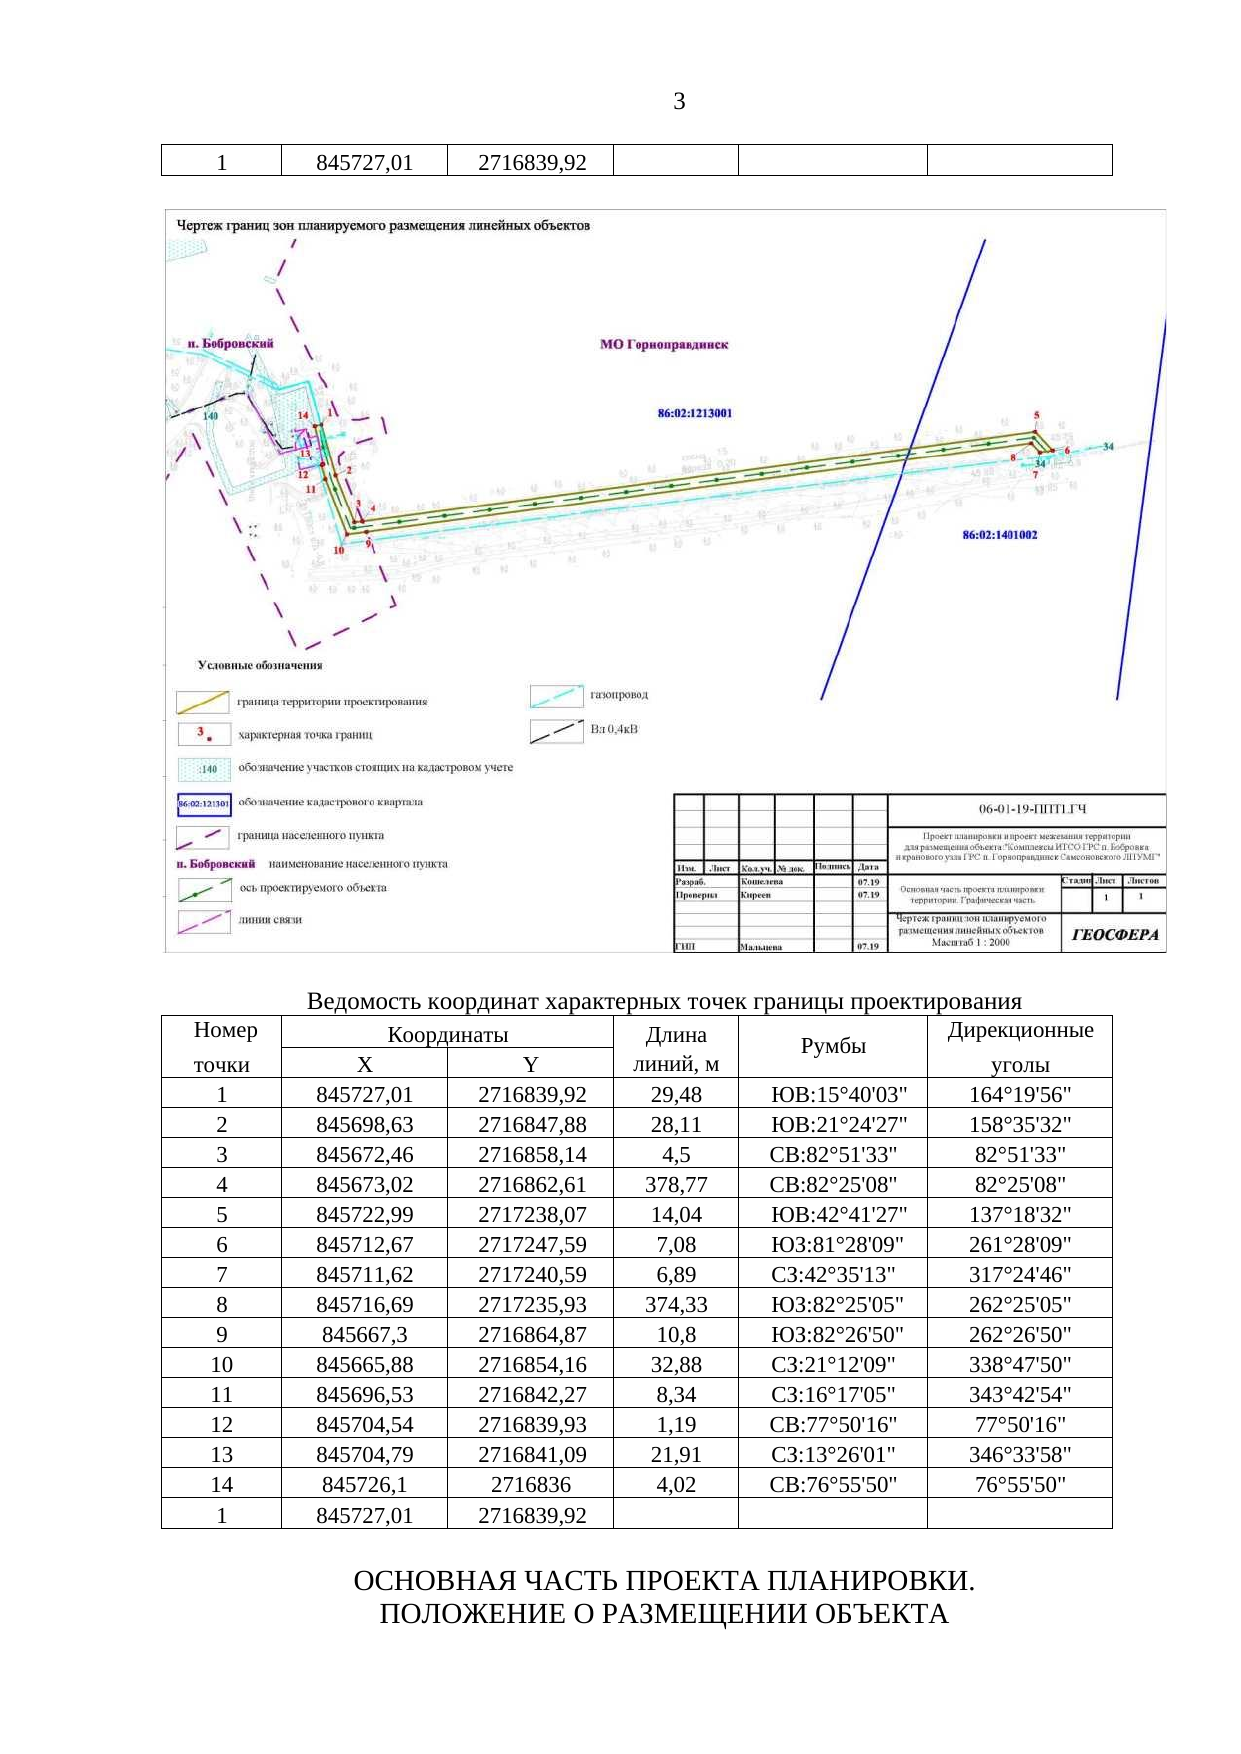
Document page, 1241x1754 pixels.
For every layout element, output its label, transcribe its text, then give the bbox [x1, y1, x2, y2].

table_cell X [282, 1048, 447, 1077]
table_cell 262°26'50" [928, 1318, 1112, 1347]
table_cell 8 [162, 1288, 281, 1317]
table_cell 2716836 [448, 1468, 613, 1497]
table_cell 164°19'56" [928, 1078, 1112, 1107]
table_cell СЗ:42°35'13" [739, 1258, 927, 1287]
table_cell 76°55'50" [928, 1468, 1112, 1497]
table_cell 2 [162, 1108, 281, 1137]
table_cell ЮЗ:82°25'05" [739, 1288, 927, 1317]
table_header Номер точки [162, 1016, 281, 1077]
table_cell [928, 145, 1112, 175]
table_cell 2716841,09 [448, 1438, 613, 1467]
table_cell 6,89 [614, 1258, 738, 1287]
table_cell ЮВ:21°24'27" [739, 1108, 927, 1137]
table_cell ЮВ:42°41'27" [739, 1198, 927, 1227]
table_cell 845696,53 [282, 1378, 447, 1407]
table_cell 8,34 [614, 1378, 738, 1407]
table_cell 4,5 [614, 1138, 738, 1167]
table_cell 12 [162, 1408, 281, 1437]
table_cell 845722,99 [282, 1198, 447, 1227]
table_cell 82°51'33" [928, 1138, 1112, 1167]
table_cell СЗ:21°12'09" [739, 1348, 927, 1377]
table_header Длина линий, м [614, 1016, 738, 1077]
table_cell 9 [162, 1318, 281, 1347]
table_header Дирекционные уголы [928, 1016, 1112, 1077]
picture [162, 209, 1167, 953]
table_cell 14 [162, 1468, 281, 1497]
table_cell 13 [162, 1438, 281, 1467]
table_cell 5 [162, 1198, 281, 1227]
table_header Координаты [282, 1016, 613, 1047]
table_cell 4,02 [614, 1468, 738, 1497]
table_cell 338°47'50" [928, 1348, 1112, 1377]
table_cell 845704,79 [282, 1438, 447, 1467]
table_cell 6 [162, 1228, 281, 1257]
table_cell 343°42'54" [928, 1378, 1112, 1407]
table_cell 845698,63 [282, 1108, 447, 1137]
table_cell [928, 1498, 1112, 1528]
table_cell 7,08 [614, 1228, 738, 1257]
table_cell 845727,01 [282, 145, 447, 175]
table_cell Y [448, 1048, 613, 1077]
table_cell СВ:82°25'08" [739, 1168, 927, 1197]
table_cell 21,91 [614, 1438, 738, 1467]
table_cell СВ:82°51'33" [739, 1138, 927, 1167]
table_cell 11 [162, 1378, 281, 1407]
text Ведомость координат характерных точек границы проектирования [162, 986, 1167, 1015]
table_cell ЮВ:15°40'03" [739, 1078, 927, 1107]
table_cell 845704,54 [282, 1408, 447, 1437]
table_cell 77°50'16" [928, 1408, 1112, 1437]
table_cell 29,48 [614, 1078, 738, 1107]
table_cell 845672,46 [282, 1138, 447, 1167]
table_cell 2716839,92 [448, 1078, 613, 1107]
table_cell 317°24'46" [928, 1258, 1112, 1287]
table_cell 845726,1 [282, 1468, 447, 1497]
table_cell 378,77 [614, 1168, 738, 1197]
text ОСНОВНАЯ ЧАСТЬ ПРОЕКТА ПЛАНИРОВКИ. ПОЛОЖЕНИЕ О РАЗМЕЩЕНИИ ОБЪЕКТА [162, 1563, 1167, 1630]
table_cell СВ:76°55'50" [739, 1468, 927, 1497]
table_cell ЮЗ:81°28'09" [739, 1228, 927, 1257]
table_cell 2716847,88 [448, 1108, 613, 1137]
table_cell 28,11 [614, 1108, 738, 1137]
table_cell 346°33'58" [928, 1438, 1112, 1467]
table_cell [739, 145, 927, 175]
table_cell 262°25'05" [928, 1288, 1112, 1317]
table_cell ЮЗ:82°26'50" [739, 1318, 927, 1347]
table_cell [614, 1498, 738, 1528]
table_cell 14,04 [614, 1198, 738, 1227]
table_cell СВ:77°50'16" [739, 1408, 927, 1437]
table_cell 32,88 [614, 1348, 738, 1377]
table_cell 374,33 [614, 1288, 738, 1317]
table_cell 2717247,59 [448, 1228, 613, 1257]
table_cell 845727,01 [282, 1078, 447, 1107]
table_cell 1 [162, 1078, 281, 1107]
table_cell СЗ:13°26'01" [739, 1438, 927, 1467]
table_cell 1 [162, 1498, 281, 1528]
table_cell 2716862,61 [448, 1168, 613, 1197]
table_cell 4 [162, 1168, 281, 1197]
table_cell 1 [162, 145, 281, 175]
table_cell 2716839,93 [448, 1408, 613, 1437]
table_cell 2716858,14 [448, 1138, 613, 1167]
table_cell 845712,67 [282, 1228, 447, 1257]
table_cell [739, 1498, 927, 1528]
table_cell 845665,88 [282, 1348, 447, 1377]
table_cell 158°35'32" [928, 1108, 1112, 1137]
table_cell 845727,01 [282, 1498, 447, 1528]
table_cell 2716854,16 [448, 1348, 613, 1377]
table_cell 2717235,93 [448, 1288, 613, 1317]
table_cell [614, 145, 738, 175]
table_cell 2717238,07 [448, 1198, 613, 1227]
table_cell СЗ:16°17'05" [739, 1378, 927, 1407]
table_cell 3 [162, 1138, 281, 1167]
table_cell 2717240,59 [448, 1258, 613, 1287]
table_cell 845716,69 [282, 1288, 447, 1317]
table_cell 10 [162, 1348, 281, 1377]
table_cell 82°25'08" [928, 1168, 1112, 1197]
table_cell 2716839,92 [448, 1498, 613, 1528]
table_cell 10,8 [614, 1318, 738, 1347]
table_cell 2716839,92 [448, 145, 613, 175]
table_header Румбы [739, 1016, 927, 1077]
table_cell 2716864,87 [448, 1318, 613, 1347]
table_cell 7 [162, 1258, 281, 1287]
table_cell 137°18'32" [928, 1198, 1112, 1227]
table_cell 1,19 [614, 1408, 738, 1437]
table_cell 2716842,27 [448, 1378, 613, 1407]
table_cell 845673,02 [282, 1168, 447, 1197]
table_cell 845667,3 [282, 1318, 447, 1347]
table_cell 845711,62 [282, 1258, 447, 1287]
table_cell 261°28'09" [928, 1228, 1112, 1257]
